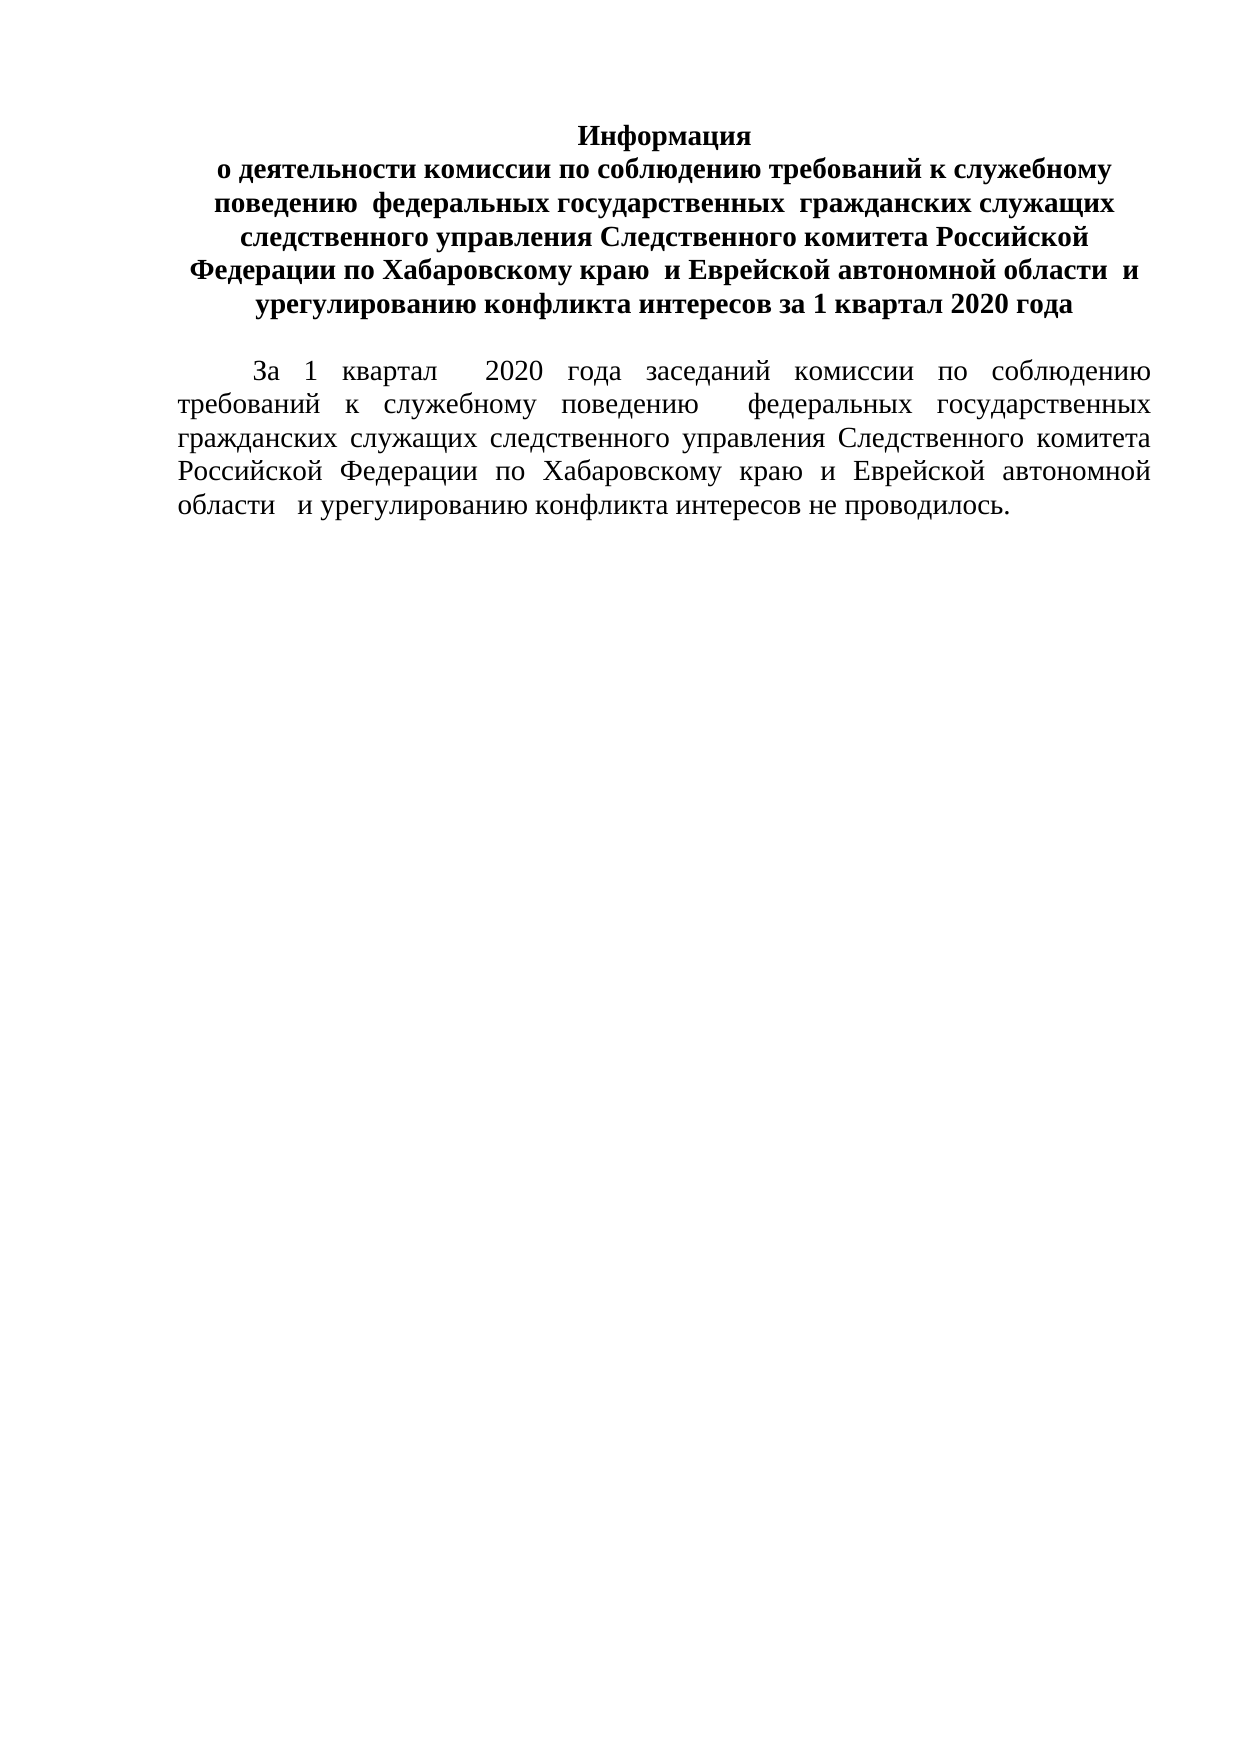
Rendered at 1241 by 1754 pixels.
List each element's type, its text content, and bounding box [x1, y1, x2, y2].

text За 1 квартал 2020 года заседаний комиссии по соблюдению требований к служебному поведению федеральных государственных гражданских служащих следственного управления Следственного комитета Российской Федерации по Хабаровскому краю и Еврейской автономной области и урегулированию конфликта интересов не проводилось. [177, 353, 1152, 521]
text о деятельности комиссии по соблюдению требований к служебному поведению федеральных государственных гражданских служащих следственного управления Следственного комитета Российской Федерации по Хабаровскому краю и Еврейской автономной области и урегулированию конфликта интересов за 1 квартал 2020 года [177, 152, 1152, 319]
text Информация [177, 118, 1152, 152]
